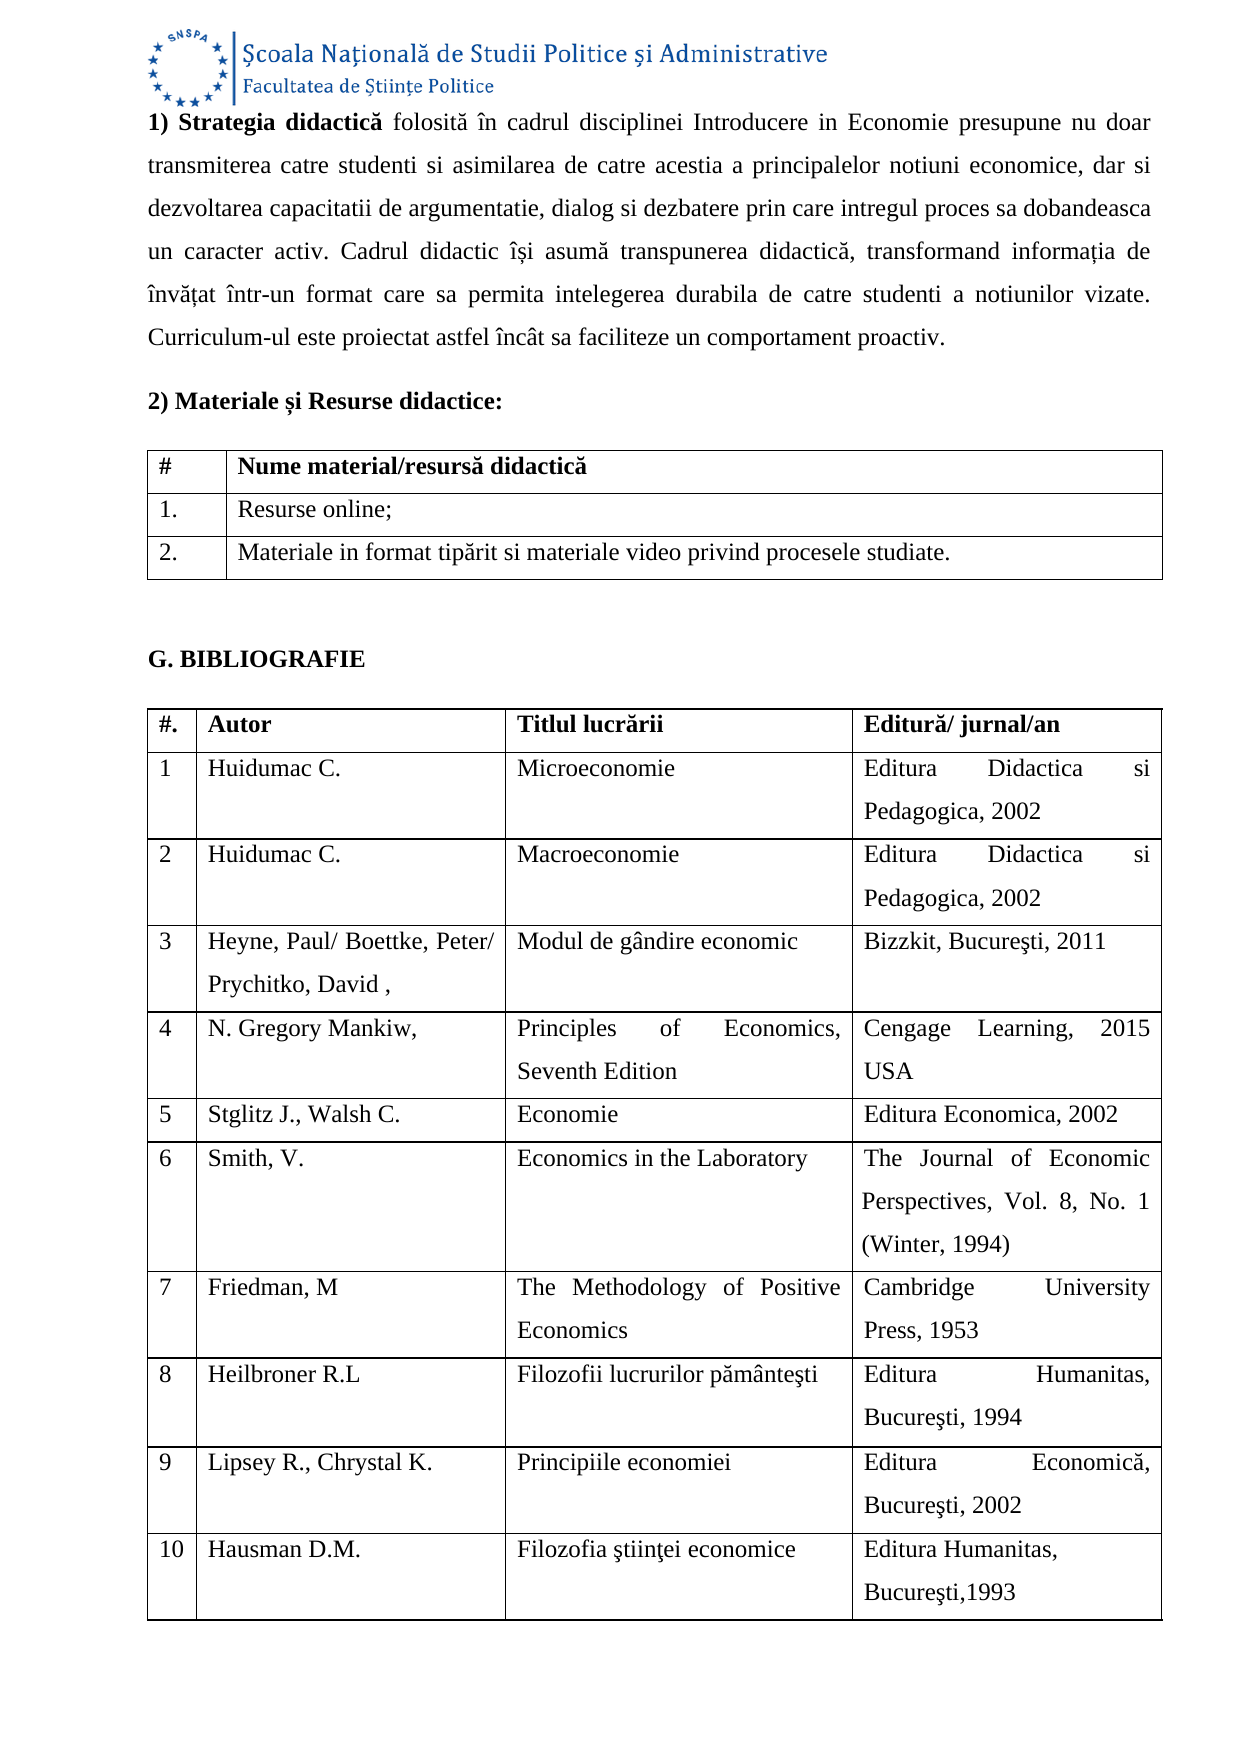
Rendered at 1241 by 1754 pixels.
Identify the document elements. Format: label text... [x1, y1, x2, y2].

table_cell Heilbroner R.L [197, 1359, 505, 1446]
table_cell Friedman, M [197, 1272, 505, 1357]
table_cell 6 [148, 1143, 196, 1271]
table_cell Stglitz J., Walsh C. [197, 1099, 505, 1141]
table_header Titlul lucrării [506, 710, 852, 751]
text 2) Materiale și Resurse didactice: [148, 386, 1093, 415]
table_cell Editura Humanitas, Bucureşti, 1994 [853, 1359, 1161, 1446]
table_cell Editura Economica, 2002 [853, 1099, 1161, 1141]
table_cell Modul de gândire economic [506, 926, 852, 1011]
table_header Editură/ jurnal/an [853, 710, 1161, 751]
table_cell 5 [148, 1099, 196, 1141]
table_cell Editura Didactica si Pedagogica, 2002 [853, 840, 1161, 924]
table_cell Materiale in format tipărit si materiale video privind procesele studiate. [227, 537, 1162, 579]
table_cell 8 [148, 1359, 196, 1446]
table_cell 2 [148, 840, 196, 924]
table_cell 4 [148, 1013, 196, 1098]
table_cell Smith, V. [197, 1143, 505, 1271]
text 1) Strategia didactică folosită în cadrul disciplinei Introducere in Economie presupune nu doar transmiterea catre studenti si asimilarea de catre acestia a principalelor notiuni economice, dar si dezvoltarea capacitatii de argumentatie, dialog si dezbatere prin care intregul proces sa dobandeasca un caracter activ. Cadrul didactic își asumă transpunerea didactică, transformand informația de învățat într-un format care sa permita intelegerea durabila de catre studenti a notiunilor vizate. Curriculum-ul este proiectat astfel încât sa faciliteze un comportament proactiv. [148, 107, 1152, 351]
table_cell Cambridge University Press, 1953 [853, 1272, 1161, 1357]
table_header # [148, 451, 226, 493]
picture [147, 29, 828, 107]
table_cell 2. [148, 537, 226, 579]
table_cell Editura Didactica si Pedagogica, 2002 [853, 753, 1161, 838]
table_header Autor [197, 710, 505, 751]
text G. BIBLIOGRAFIE [148, 644, 1093, 673]
table_cell Macroeconomie [506, 840, 852, 924]
table_cell Editura Humanitas, Bucureşti,1993 [853, 1534, 1161, 1619]
table_cell Hausman D.M. [197, 1534, 505, 1619]
table_cell Bizzkit, Bucureşti, 2011 [853, 926, 1161, 1011]
table_cell Cengage Learning, 2015 USA [853, 1013, 1161, 1098]
table_header #. [148, 710, 196, 751]
table_cell N. Gregory Mankiw, [197, 1013, 505, 1098]
table_cell 3 [148, 926, 196, 1011]
table_cell Filozofii lucrurilor pământeşti [506, 1359, 852, 1446]
table_cell Economie [506, 1099, 852, 1141]
table_cell Economics in the Laboratory [506, 1143, 852, 1271]
table_cell 7 [148, 1272, 196, 1357]
table_cell Microeconomie [506, 753, 852, 838]
table_cell 1. [148, 494, 226, 536]
table_cell Lipsey R., Chrystal K. [197, 1448, 505, 1532]
table_cell Heyne, Paul/ Boettke, Peter/ Prychitko, David , [197, 926, 505, 1011]
table_cell The Methodology of Positive Economics [506, 1272, 852, 1357]
table_cell Huidumac C. [197, 753, 505, 838]
table_cell 1 [148, 753, 196, 838]
table_cell The Journal of Economic Perspectives, Vol. 8, No. 1 (Winter, 1994) [853, 1143, 1161, 1271]
table_cell Resurse online; [227, 494, 1162, 536]
table_cell 10 [148, 1534, 196, 1619]
table_cell Editura Economică, Bucureşti, 2002 [853, 1448, 1161, 1532]
table_cell Filozofia ştiinţei economice [506, 1534, 852, 1619]
table_header Nume material/resursă didactică [227, 451, 1162, 493]
table_cell Principiile economiei [506, 1448, 852, 1532]
table_cell 9 [148, 1448, 196, 1532]
table_cell Huidumac C. [197, 840, 505, 924]
table_cell Principles of Economics, Seventh Edition [506, 1013, 852, 1098]
